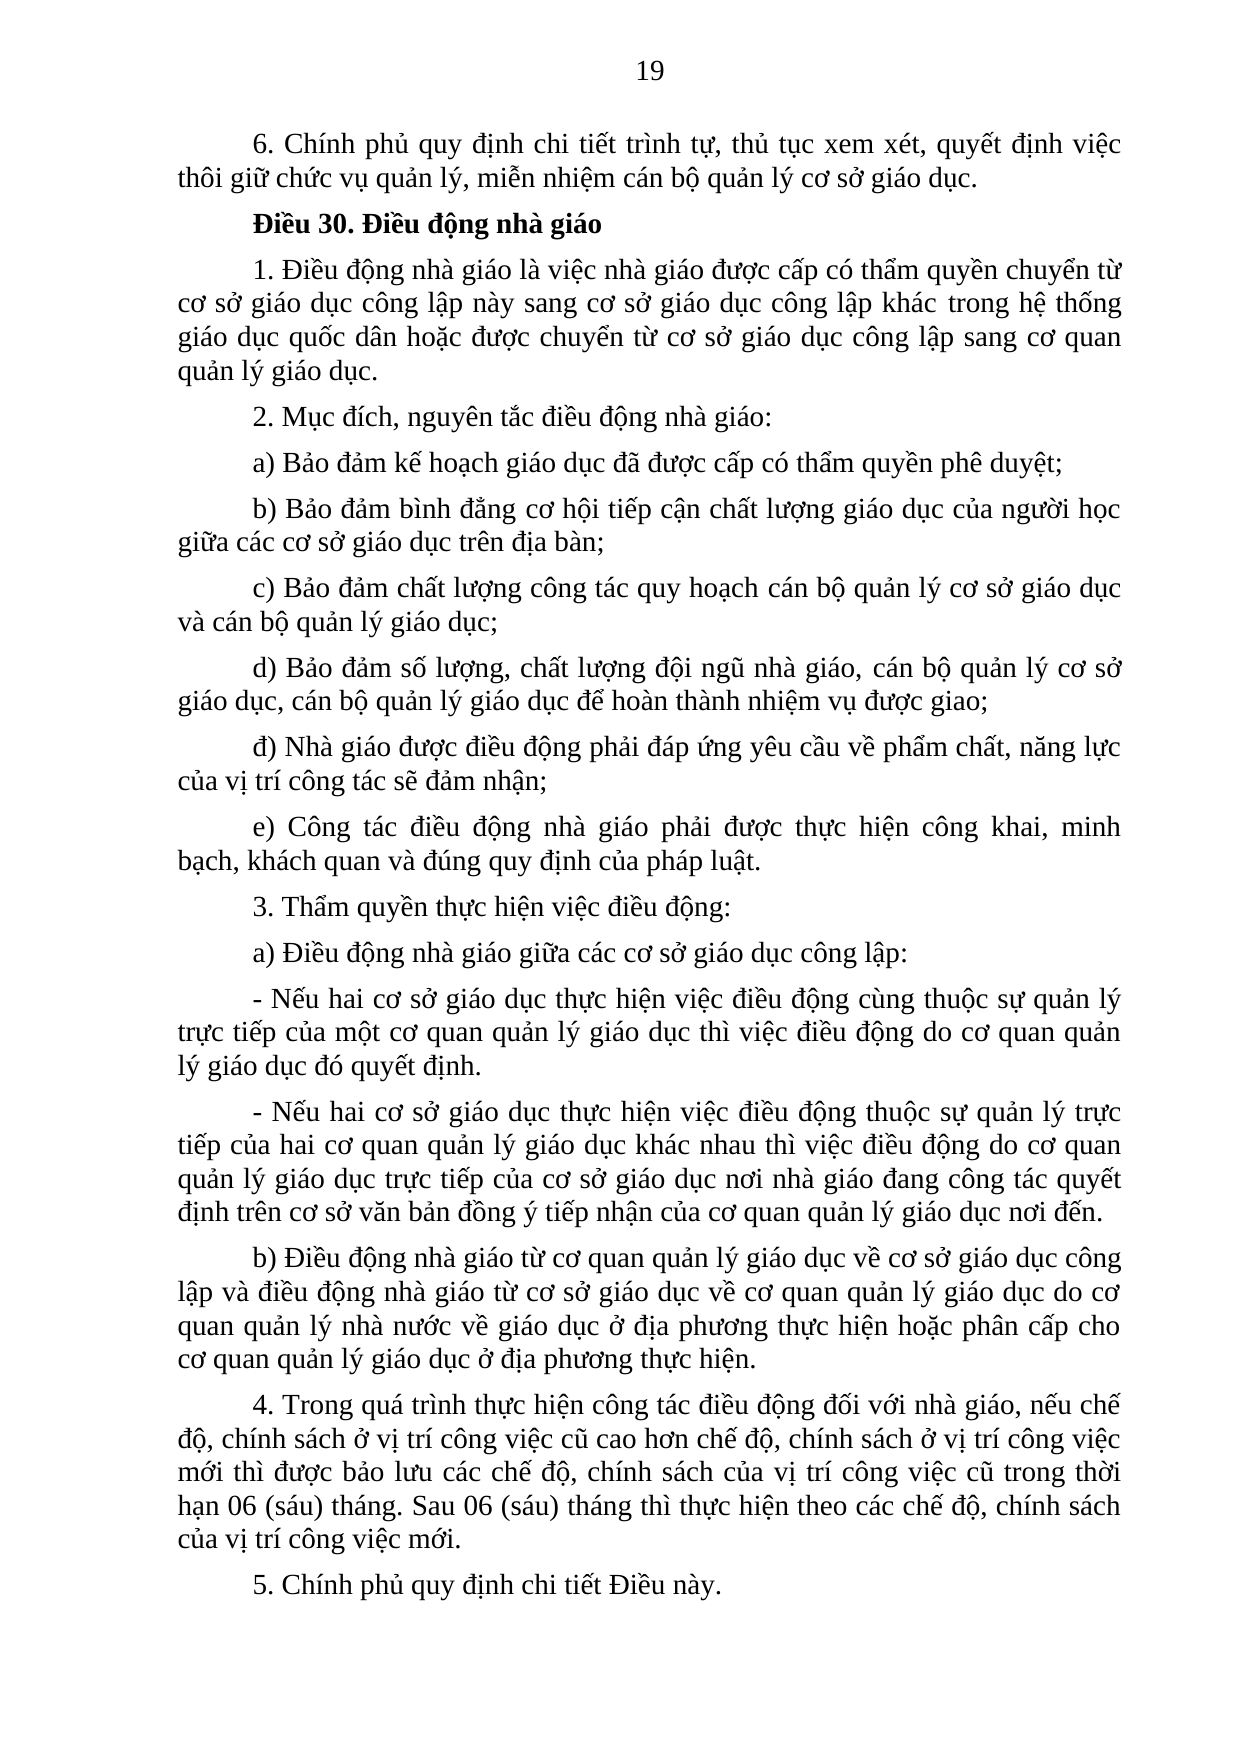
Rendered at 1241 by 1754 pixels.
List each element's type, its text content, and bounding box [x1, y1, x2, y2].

text Điều 30. Điều động nhà giáo [177, 206, 1122, 239]
text 4. Trong quá trình thực hiện công tác điều động đối với nhà giáo, nếu chế độ, chính sách ở vị trí công việc cũ cao hơn chế độ, chính sách ở vị trí công việc mới thì được bảo lưu các chế độ, chính sách của vị trí công việc cũ trong thời hạn 06 (sáu) tháng. Sau 06 (sáu) tháng thì thực hiện theo các chế độ, chính sách của vị trí công việc mới. [177, 1387, 1122, 1555]
text 3. Thẩm quyền thực hiện việc điều động: [177, 889, 1122, 922]
text 6. Chính phủ quy định chi tiết trình tự, thủ tục xem xét, quyết định việc thôi giữ chức vụ quản lý, miễn nhiệm cán bộ quản lý cơ sở giáo dục. [177, 126, 1122, 193]
text e) Công tác điều động nhà giáo phải được thực hiện công khai, minh bạch, khách quan và đúng quy định của pháp luật. [177, 809, 1122, 876]
text 5. Chính phủ quy định chi tiết Điều này. [177, 1567, 1122, 1601]
text a) Điều động nhà giáo giữa các cơ sở giáo dục công lập: [177, 935, 1122, 968]
text b) Điều động nhà giáo từ cơ quan quản lý giáo dục về cơ sở giáo dục công lập và điều động nhà giáo từ cơ sở giáo dục về cơ quan quản lý giáo dục do cơ quan quản lý nhà nước về giáo dục ở địa phương thực hiện hoặc phân cấp cho cơ quan quản lý giáo dục ở địa phương thực hiện. [177, 1241, 1122, 1375]
text 2. Mục đích, nguyên tắc điều động nhà giáo: [177, 399, 1122, 432]
text c) Bảo đảm chất lượng công tác quy hoạch cán bộ quản lý cơ sở giáo dục và cán bộ quản lý giáo dục; [177, 570, 1122, 637]
text đ) Nhà giáo được điều động phải đáp ứng yêu cầu về phẩm chất, năng lực của vị trí công tác sẽ đảm nhận; [177, 729, 1122, 797]
text b) Bảo đảm bình đẳng cơ hội tiếp cận chất lượng giáo dục của người học giữa các cơ sở giáo dục trên địa bàn; [177, 491, 1122, 558]
text 1. Điều động nhà giáo là việc nhà giáo được cấp có thẩm quyền chuyển từ cơ sở giáo dục công lập này sang cơ sở giáo dục công lập khác trong hệ thống giáo dục quốc dân hoặc được chuyển từ cơ sở giáo dục công lập sang cơ quan quản lý giáo dục. [177, 252, 1122, 386]
text d) Bảo đảm số lượng, chất lượng đội ngũ nhà giáo, cán bộ quản lý cơ sở giáo dục, cán bộ quản lý giáo dục để hoàn thành nhiệm vụ được giao; [177, 650, 1122, 717]
text - Nếu hai cơ sở giáo dục thực hiện việc điều động thuộc sự quản lý trực tiếp của hai cơ quan quản lý giáo dục khác nhau thì việc điều động do cơ quan quản lý giáo dục trực tiếp của cơ sở giáo dục nơi nhà giáo đang công tác quyết định trên cơ sở văn bản đồng ý tiếp nhận của cơ quan quản lý giáo dục nơi đến. [177, 1094, 1122, 1228]
text - Nếu hai cơ sở giáo dục thực hiện việc điều động cùng thuộc sự quản lý trực tiếp của một cơ quan quản lý giáo dục thì việc điều động do cơ quan quản lý giáo dục đó quyết định. [177, 981, 1122, 1081]
text a) Bảo đảm kế hoạch giáo dục đã được cấp có thẩm quyền phê duyệt; [177, 445, 1122, 478]
